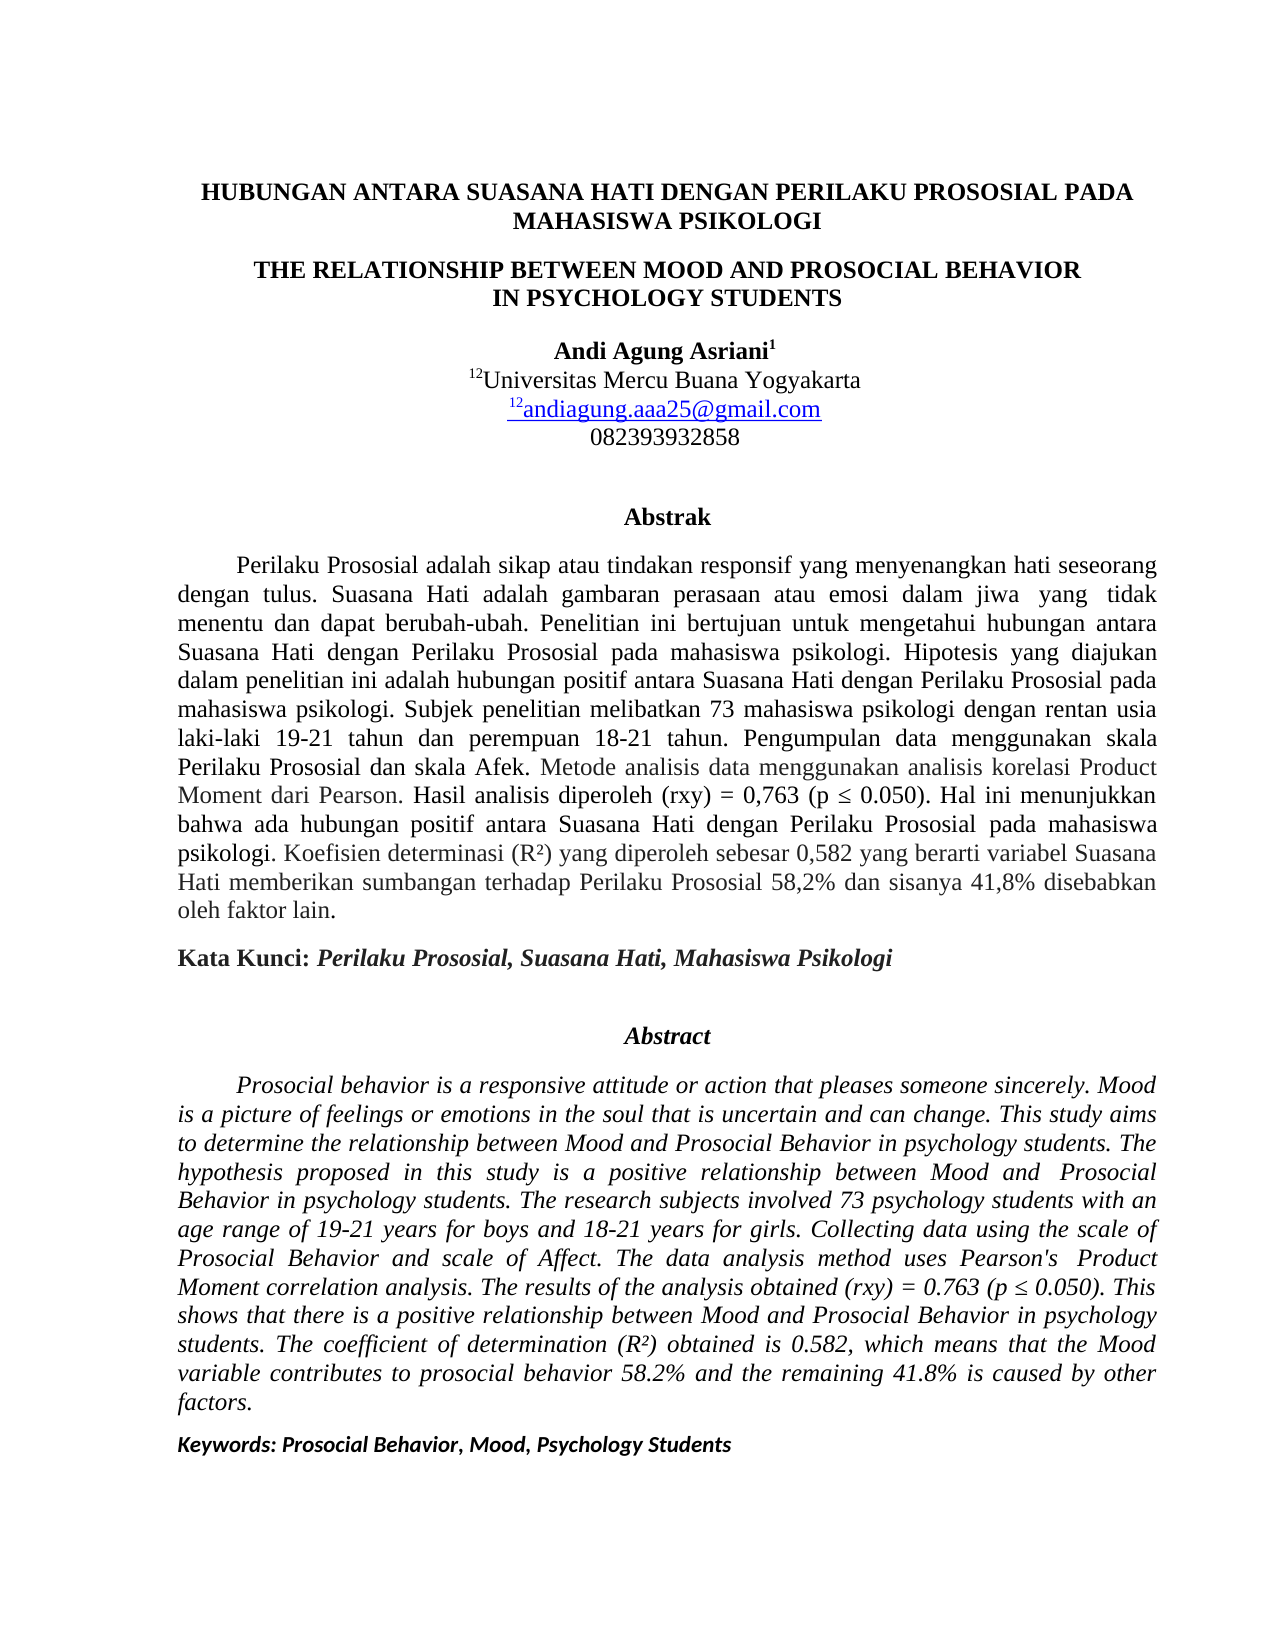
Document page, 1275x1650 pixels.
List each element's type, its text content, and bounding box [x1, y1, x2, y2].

subtitle HUBUNGAN ANTARA SUASANA HATI DENGAN PERILAKU PROSOSIAL PADA MAHASISWA PSIKOLOGI [201, 177, 1133, 234]
text Perilaku Prososial adalah sikap atau tindakan responsif yang menyenangkan hati seseorang dengan tulus. Suasana Hati adalah gambaran perasaan atau emosi dalam jiwa yang tidak menentu dan dapat berubah-ubah. Penelitian ini bertujuan untuk mengetahui hubungan antara Suasana Hati dengan Perilaku Prososial pada mahasiswa psikologi. Hipotesis yang diajukan dalam penelitian ini adalah hubungan positif antara Suasana Hati dengan Perilaku Prososial pada mahasiswa psikologi. Subjek penelitian melibatkan 73 mahasiswa psikologi dengan rentan usia laki-laki 19-21 tahun dan perempuan 18-21 tahun. Pengumpulan data menggunakan skala Perilaku Prososial dan skala Afek. Metode analisis data menggunakan analisis korelasi Product Moment dari Pearson. Hasil analisis diperoleh (rxy) = 0,763 (p ≤ 0.050). Hal ini menunjukkan bahwa ada hubungan positif antara Suasana Hati dengan Perilaku Prososial pada mahasiswa psikologi. Koefisien determinasi (R²) yang diperoleh sebesar 0,582 yang berarti variabel Suasana Hati memberikan sumbangan terhadap Perilaku Prososial 58,2% dan sisanya 41,8% disebabkan oleh faktor lain. [177, 551, 1157, 924]
text Keywords: Prosocial Behavior, Mood, Psychology Students [177, 1431, 1169, 1458]
subtitle Abstrak [236, 502, 1098, 530]
text Prosocial behavior is a responsive attitude or action that pleases someone sincerely. Mood is a picture of feelings or emotions in the soul that is uncertain and can change. This study aims to determine the relationship between Mood and Prosocial Behavior in psychology students. The hypothesis proposed in this study is a positive relationship between Mood and Prosocial Behavior in psychology students. The research subjects involved 73 psychology students with an age range of 19-21 years for boys and 18-21 years for girls. Collecting data using the scale of Prosocial Behavior and scale of Affect. The data analysis method uses Pearson's Product Moment correlation analysis. The results of the analysis obtained (rxy) = 0.763 (p ≤ 0.050). This shows that there is a positive relationship between Mood and Prosocial Behavior in psychology students. The coefficient of determination (R²) obtained is 0.582, which means that the Mood variable contributes to prosocial behavior 58.2% and the remaining 41.8% is caused by other factors. [177, 1070, 1158, 1415]
text Kata Kunci: Perilaku Prososial, Suasana Hati, Mahasiswa Psikologi [177, 943, 1169, 972]
text 082393932858 [196, 422, 1133, 451]
text THE RELATIONSHIP BETWEEN MOOD AND PROSOCIAL BEHAVIOR IN PSYCHOLOGY STUDENTS [236, 255, 1098, 312]
text 12Universitas Mercu Buana Yogyakarta [231, 365, 1098, 394]
text Abstract [201, 1021, 1134, 1050]
subtitle Andi Agung Asriani1 [196, 337, 1133, 365]
text 12andiagung.aaa25@gmail.com [196, 394, 1133, 422]
